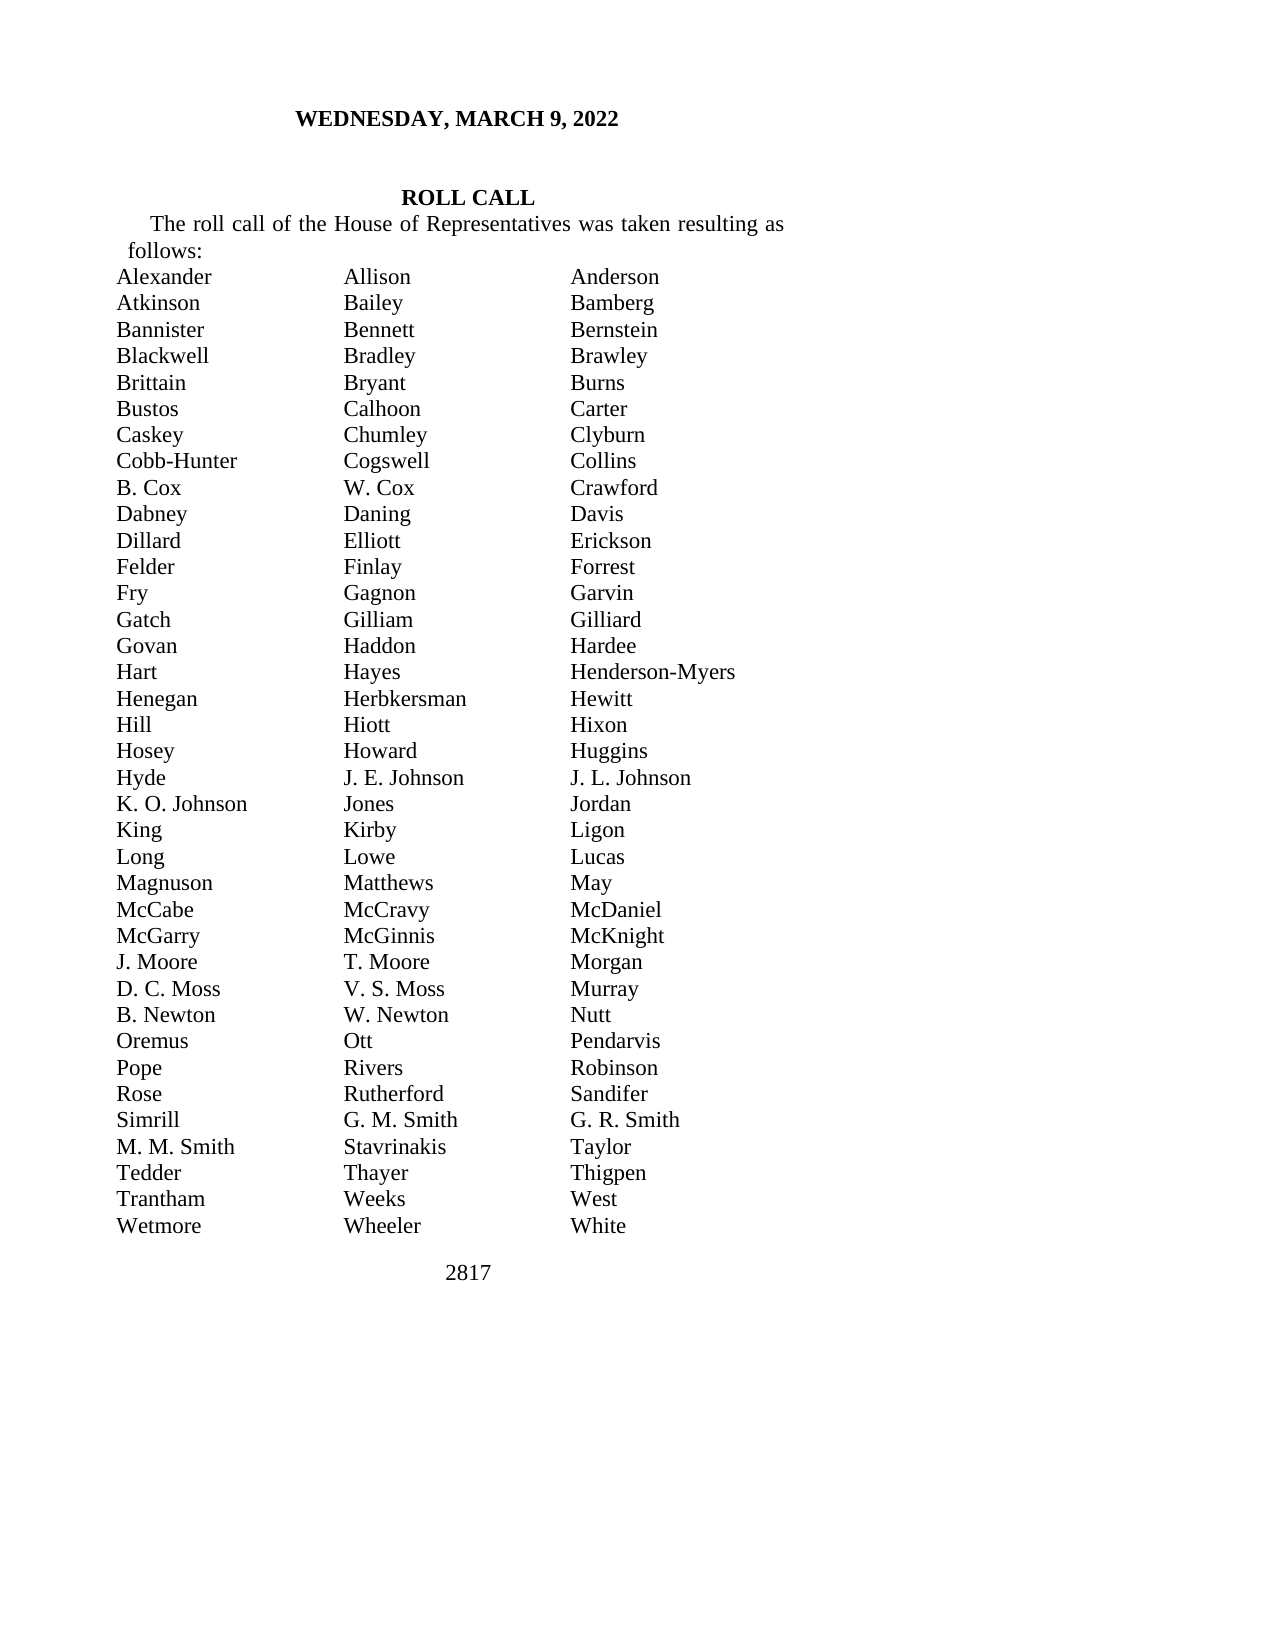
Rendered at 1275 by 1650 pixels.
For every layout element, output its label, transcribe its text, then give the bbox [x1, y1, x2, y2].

table_cell Calhoon [332, 395, 559, 421]
table_cell Cobb-Hunter [105, 448, 332, 474]
table_cell Tedder [105, 1159, 332, 1186]
table_cell Howard [332, 738, 559, 764]
table_cell Trantham [105, 1186, 332, 1212]
table_cell Bernstein [559, 316, 786, 342]
table_header Alexander [105, 263, 332, 289]
table_cell Forrest [559, 553, 786, 579]
table_cell Caskey [105, 421, 332, 448]
table_cell Hiott [332, 711, 559, 737]
table_cell McKnight [559, 922, 786, 948]
table_header Allison [332, 263, 559, 289]
table_cell Thayer [332, 1159, 559, 1186]
table_cell Jones [332, 790, 559, 817]
table_cell J. Moore [105, 948, 332, 975]
table_cell Henderson-Myers [559, 659, 786, 685]
table_cell Bustos [105, 395, 332, 421]
table_cell Magnuson [105, 869, 332, 896]
table_cell Rutherford [332, 1080, 559, 1106]
table_cell Herbkersman [332, 685, 559, 711]
table_cell G. R. Smith [559, 1106, 786, 1133]
text The roll call of the House of Representatives was taken resulting as follows: [127, 210, 786, 263]
table_cell J. E. Johnson [332, 764, 559, 790]
table_cell Daning [332, 500, 559, 527]
table_cell W. Newton [332, 1001, 559, 1027]
table_cell McGinnis [332, 922, 559, 948]
table_cell Davis [559, 500, 786, 527]
table_cell Elliott [332, 527, 559, 553]
table_cell M. M. Smith [105, 1133, 332, 1159]
table_cell Govan [105, 632, 332, 658]
table_cell Kirby [332, 817, 559, 843]
table_cell Gilliam [332, 606, 559, 632]
table_cell Morgan [559, 948, 786, 975]
table_cell Simrill [105, 1106, 332, 1133]
table_cell D. C. Moss [105, 975, 332, 1001]
table_cell Dillard [105, 527, 332, 553]
table_cell Nutt [559, 1001, 786, 1027]
table_cell McCravy [332, 896, 559, 922]
table_cell Murray [559, 975, 786, 1001]
table_cell B. Newton [105, 1001, 332, 1027]
table_cell Bamberg [559, 290, 786, 316]
table_cell Henegan [105, 685, 332, 711]
table_cell Burns [559, 369, 786, 395]
table_cell Jordan [559, 790, 786, 817]
table_cell Sandifer [559, 1080, 786, 1106]
table_cell Wheeler [332, 1212, 559, 1238]
table_cell J. L. Johnson [559, 764, 786, 790]
text ROLL CALL [127, 184, 786, 210]
table_cell T. Moore [332, 948, 559, 975]
table_cell Lucas [559, 843, 786, 869]
table_cell Atkinson [105, 290, 332, 316]
table_header Anderson [559, 263, 786, 289]
table_cell Hyde [105, 764, 332, 790]
table_cell G. M. Smith [332, 1106, 559, 1133]
table_cell Blackwell [105, 342, 332, 368]
table_cell Long [105, 843, 332, 869]
table_cell Pendarvis [559, 1028, 786, 1054]
table_cell Chumley [332, 421, 559, 448]
table_cell Finlay [332, 553, 559, 579]
table_cell Pope [105, 1054, 332, 1080]
table_cell Brittain [105, 369, 332, 395]
table_cell Garvin [559, 579, 786, 606]
table_cell Huggins [559, 738, 786, 764]
table_cell Hill [105, 711, 332, 737]
table_cell Brawley [559, 342, 786, 368]
table_cell Gatch [105, 606, 332, 632]
table_cell Crawford [559, 474, 786, 500]
table_cell Taylor [559, 1133, 786, 1159]
table_cell Robinson [559, 1054, 786, 1080]
table_cell Matthews [332, 869, 559, 896]
table_cell B. Cox [105, 474, 332, 500]
table_cell Bradley [332, 342, 559, 368]
table_cell Oremus [105, 1028, 332, 1054]
table_cell Bryant [332, 369, 559, 395]
table_cell Hardee [559, 632, 786, 658]
table_cell McCabe [105, 896, 332, 922]
table_cell Bannister [105, 316, 332, 342]
table_cell Lowe [332, 843, 559, 869]
table_cell Erickson [559, 527, 786, 553]
table_cell W. Cox [332, 474, 559, 500]
table_cell V. S. Moss [332, 975, 559, 1001]
table_cell Carter [559, 395, 786, 421]
table_cell Thigpen [559, 1159, 786, 1186]
table_cell Felder [105, 553, 332, 579]
table_cell West [559, 1186, 786, 1212]
table_cell Hewitt [559, 685, 786, 711]
table_cell Hixon [559, 711, 786, 737]
table_cell K. O. Johnson [105, 790, 332, 817]
table_cell Bailey [332, 290, 559, 316]
table_cell Ott [332, 1028, 559, 1054]
table_cell Hosey [105, 738, 332, 764]
table_cell Stavrinakis [332, 1133, 559, 1159]
table_cell Gilliard [559, 606, 786, 632]
table_cell Cogswell [332, 448, 559, 474]
table_cell Haddon [332, 632, 559, 658]
table_cell Fry [105, 579, 332, 606]
table_cell McDaniel [559, 896, 786, 922]
table_cell White [559, 1212, 786, 1238]
table_cell Gagnon [332, 579, 559, 606]
table_cell May [559, 869, 786, 896]
table_cell Clyburn [559, 421, 786, 448]
table_cell Collins [559, 448, 786, 474]
table_cell Hart [105, 659, 332, 685]
table_cell King [105, 817, 332, 843]
table_cell Rivers [332, 1054, 559, 1080]
table_cell Rose [105, 1080, 332, 1106]
table_cell McGarry [105, 922, 332, 948]
table_cell Dabney [105, 500, 332, 527]
table_cell Bennett [332, 316, 559, 342]
table_cell Wetmore [105, 1212, 332, 1238]
table_cell Weeks [332, 1186, 559, 1212]
table_cell Ligon [559, 817, 786, 843]
table_cell Hayes [332, 659, 559, 685]
